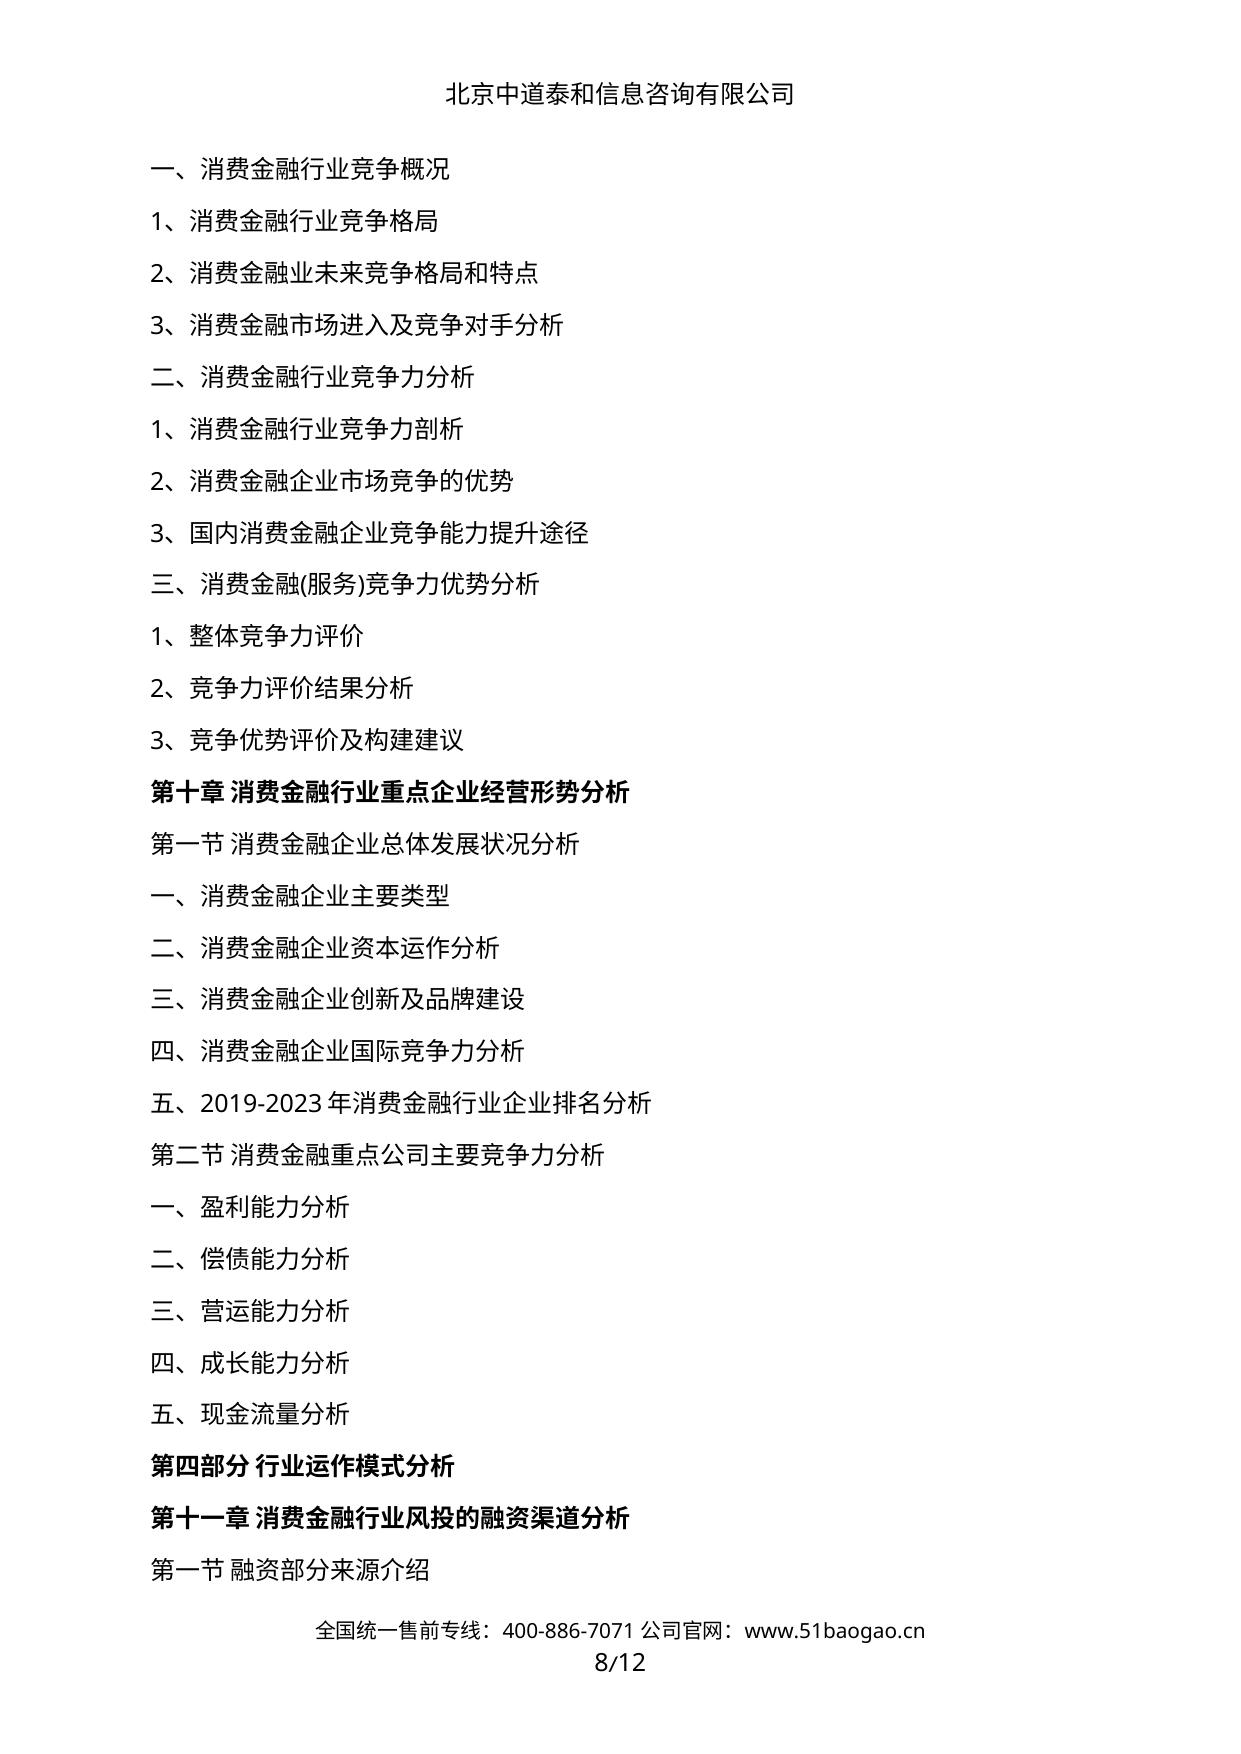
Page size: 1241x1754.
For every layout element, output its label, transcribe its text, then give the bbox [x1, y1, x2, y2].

text 二、偿债能力分析 [150, 1239, 1090, 1276]
text 五、2019-2023年消费金融行业企业排名分析 [150, 1084, 1090, 1120]
text 一、消费金融企业主要类型 [150, 876, 1090, 912]
text 四、成长能力分析 [150, 1343, 1090, 1379]
text 三、消费金融企业创新及品牌建设 [150, 980, 1090, 1016]
text 2、消费金融企业市场竞争的优势 [150, 461, 1090, 497]
text 一、消费金融行业竞争概况 [150, 150, 1090, 186]
text 3、国内消费金融企业竞争能力提升途径 [150, 513, 1090, 549]
text 第四部分 行业运作模式分析 [150, 1447, 1090, 1483]
text 第一节 融资部分来源介绍 [150, 1551, 1090, 1587]
text 2、消费金融业未来竞争格局和特点 [150, 254, 1090, 290]
text 第十章 消费金融行业重点企业经营形势分析 [150, 772, 1090, 809]
text 1、消费金融行业竞争力剖析 [150, 409, 1090, 446]
text 四、消费金融企业国际竞争力分析 [150, 1032, 1090, 1068]
text 1、消费金融行业竞争格局 [150, 202, 1090, 238]
text 3、竞争优势评价及构建建议 [150, 721, 1090, 757]
text 一、盈利能力分析 [150, 1187, 1090, 1224]
text 二、消费金融行业竞争力分析 [150, 357, 1090, 394]
text 3、消费金融市场进入及竞争对手分析 [150, 306, 1090, 342]
text 二、消费金融企业资本运作分析 [150, 928, 1090, 964]
text 第一节 消费金融企业总体发展状况分析 [150, 824, 1090, 861]
text 第十一章 消费金融行业风投的融资渠道分析 [150, 1499, 1090, 1535]
text 三、消费金融(服务)竞争力优势分析 [150, 565, 1090, 601]
text 五、现金流量分析 [150, 1395, 1090, 1431]
text 第二节 消费金融重点公司主要竞争力分析 [150, 1136, 1090, 1172]
text 2、竞争力评价结果分析 [150, 669, 1090, 705]
text 三、营运能力分析 [150, 1291, 1090, 1327]
text 1、整体竞争力评价 [150, 617, 1090, 653]
